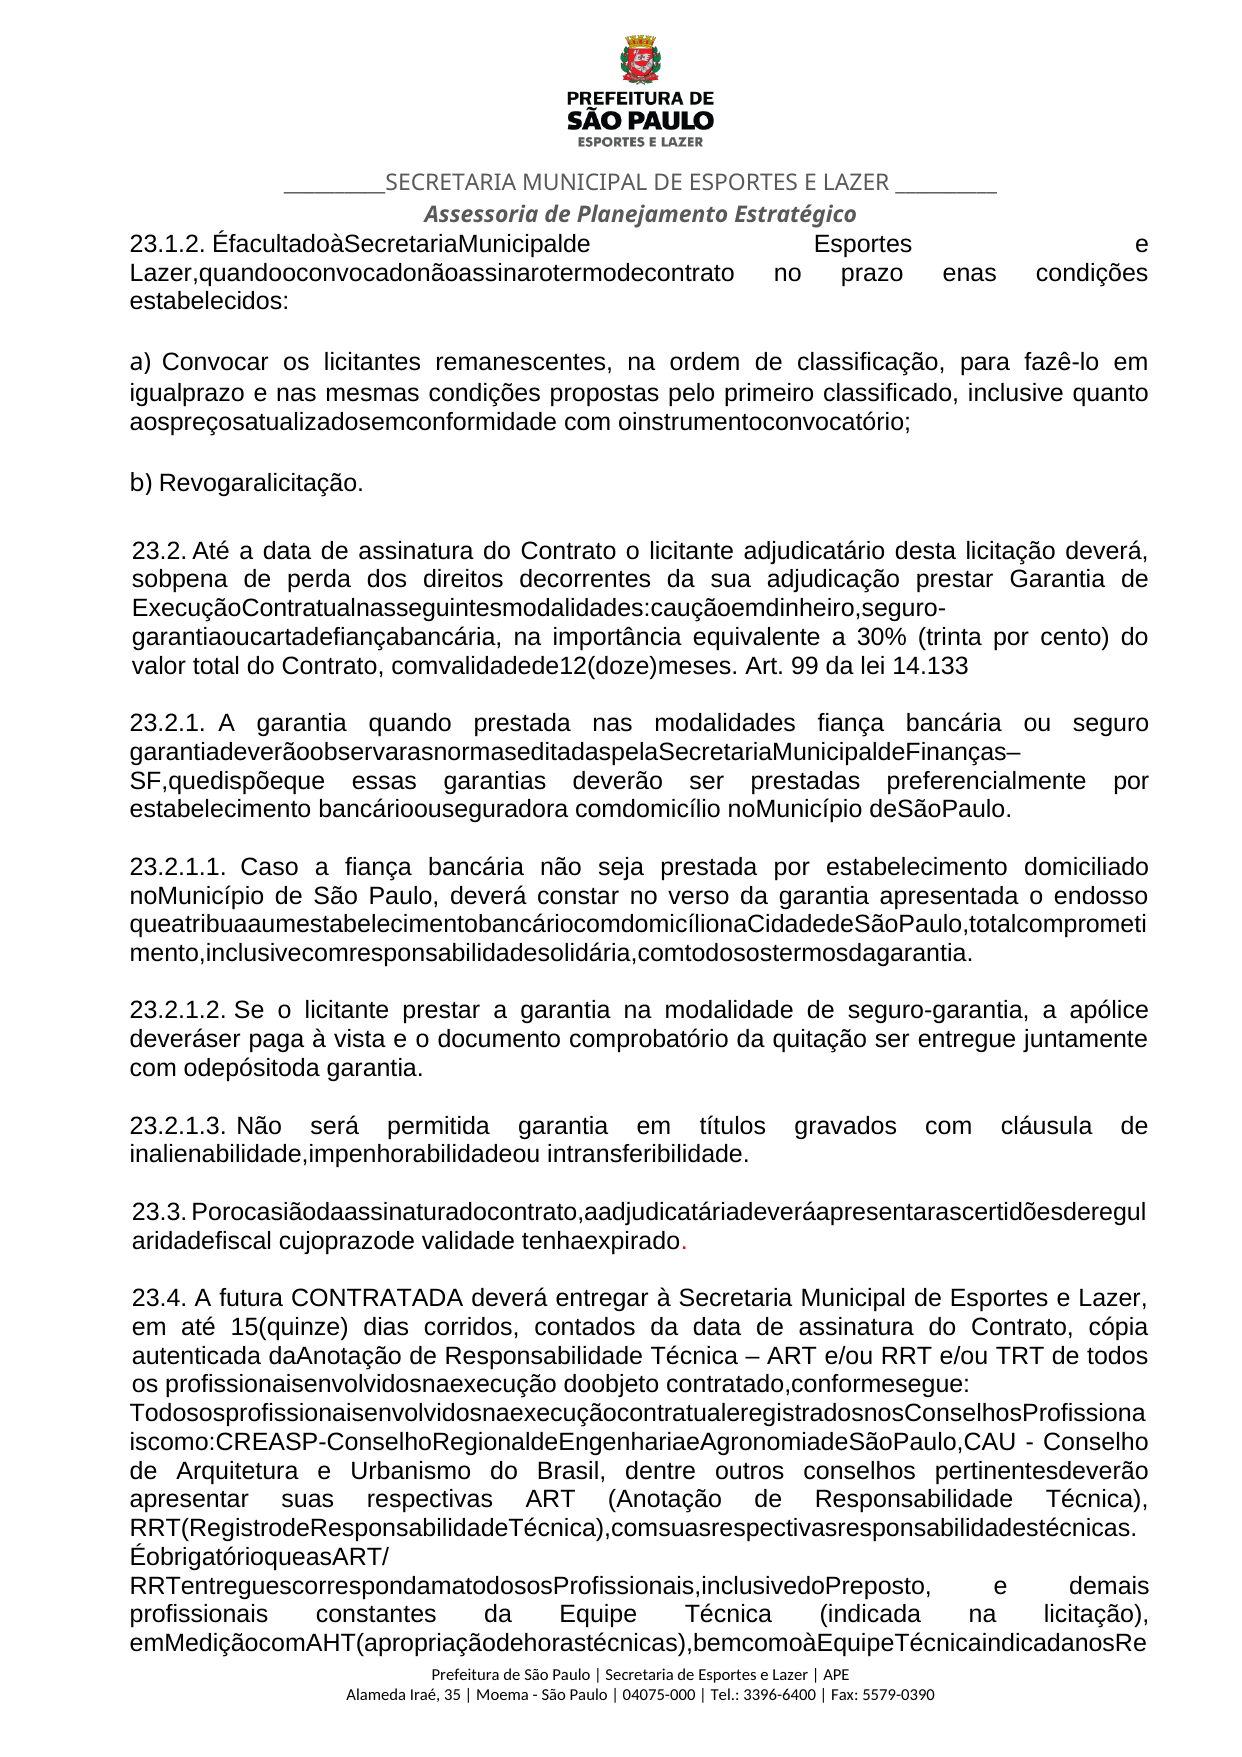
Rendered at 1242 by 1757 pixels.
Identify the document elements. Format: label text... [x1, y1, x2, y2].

list Revogaralicitação. [129, 464, 1167, 498]
text TodososprofissionaisenvolvidosnaexecuçãocontratualeregistradosnosConselhosProfissionaiscomo:CREASP-ConselhoRegionaldeEngenhariaeAgronomiadeSãoPaulo,CAU - Conselho de Arquitetura e Urbanismo do Brasil, dentre outros conselhos pertinentesdeverão apresentar suas respectivas ART (Anotação de Responsabilidade Técnica), RRT(RegistrodeResponsabilidadeTécnica),comsuasrespectivasresponsabilidadestécnicas. [129, 1398, 1150, 1542]
list ÉfacultadoàSecretariaMunicipalde Esportes e Lazer,quandooconvocadonãoassinarotermodecontrato no prazo enas condições estabelecidos: [129, 229, 1149, 315]
list A garantia quando prestada nas modalidades fiança bancária ou seguro garantiadeverãoobservarasnormaseditadaspelaSecretariaMunicipaldeFinanças–SF,quedispõeque essas garantias deverão ser prestadas preferencialmente por estabelecimento bancárioouseguradora comdomicílio noMunicípio deSãoPaulo. [129, 708, 1150, 823]
list Até a data de assinatura do Contrato o licitante adjudicatário desta licitação deverá, sobpena de perda dos direitos decorrentes da sua adjudicação prestar Garantia de ExecuçãoContratualnasseguintesmodalidades:cauçãoemdinheiro,seguro-garantiaoucartadefiançabancária, na importância equivalente a 30% (trinta por cento) do valor total do Contrato, comvalidadede12(doze)meses. Art. 99 da lei 14.133 [132, 536, 1150, 679]
list Não será permitida garantia em títulos gravados com cláusula de inalienabilidade,impenhorabilidadeou intransferibilidade. [129, 1111, 1150, 1168]
list A futura CONTRATADA deverá entregar à Secretaria Municipal de Esportes e Lazer, em até 15(quinze) dias corridos, contados da data de assinatura do Contrato, cópia autenticada daAnotação de Responsabilidade Técnica – ART e/ou RRT e/ou TRT de todos os profissionaisenvolvidosnaexecução doobjeto contratado,conformesegue: [132, 1283, 1150, 1398]
list Se o licitante prestar a garantia na modalidade de seguro-garantia, a apólice deveráser paga à vista e o documento comprobatório da quitação ser entregue juntamente com odepósitoda garantia. [129, 996, 1150, 1082]
list Porocasiãodaassinaturadocontrato,aadjudicatáriadeveráapresentarascertidõesderegularidadefiscal cujoprazode validade tenhaexpirado. [132, 1197, 1149, 1254]
picture [534, 14, 747, 167]
list Caso a fiança bancária não seja prestada por estabelecimento domiciliado noMunicípio de São Paulo, deverá constar no verso da garantia apresentada o endosso queatribuaaumestabelecimentobancáriocomdomicílionaCidadedeSãoPaulo,totalcomprometimento,inclusivecomresponsabilidadesolidária,comtodosostermosdagarantia. [129, 852, 1151, 967]
list Convocar os licitantes remanescentes, na ordem de classificação, para fazê-lo em igualprazo e nas mesmas condições propostas pelo primeiro classificado, inclusive quanto aospreçosatualizadosemconformidade com oinstrumentoconvocatório; [129, 344, 1151, 436]
